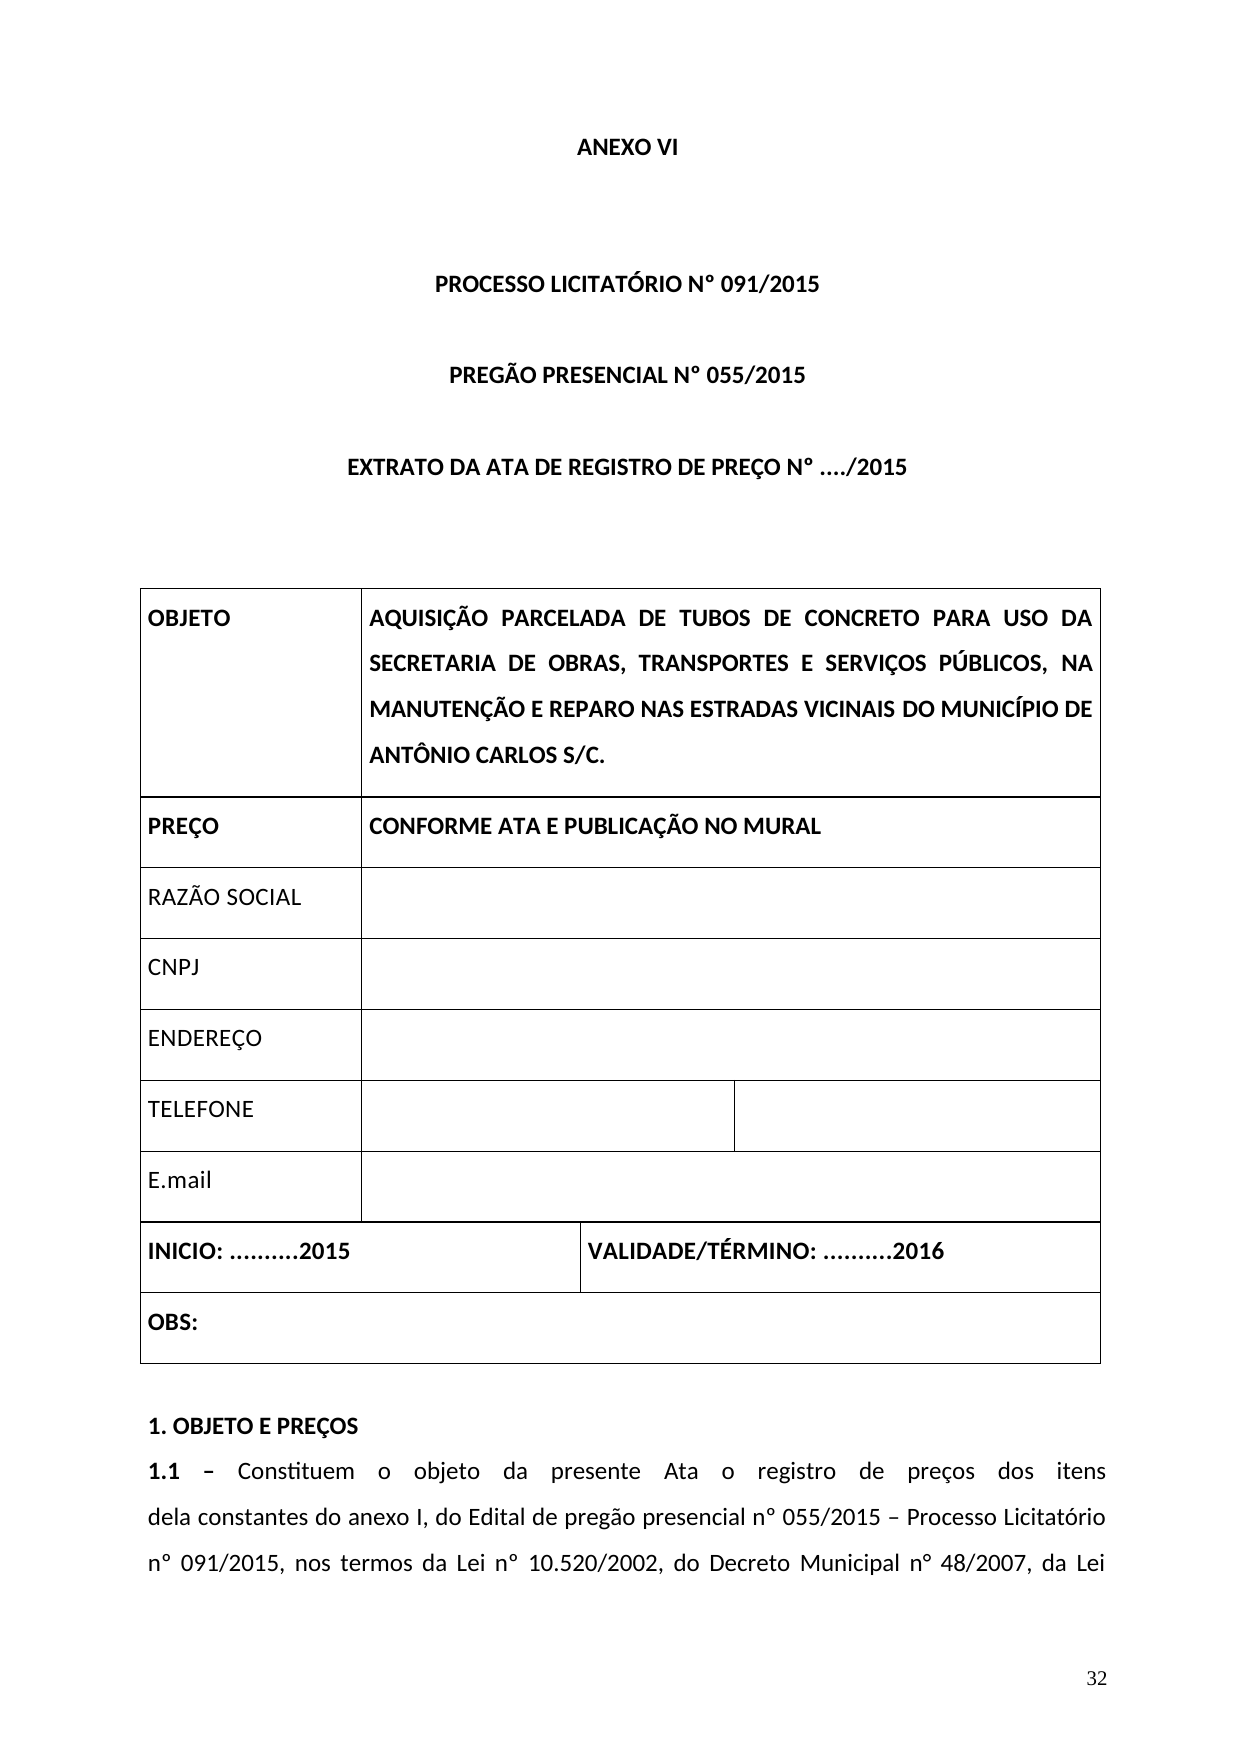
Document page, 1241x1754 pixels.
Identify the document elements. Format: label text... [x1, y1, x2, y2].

table_cell [362, 868, 1100, 938]
table_cell CNPJ [141, 939, 361, 1009]
table_cell [362, 1010, 1100, 1080]
table_cell [362, 1152, 1100, 1221]
table_cell [735, 1081, 1100, 1151]
table_cell PREÇO [141, 798, 361, 867]
table_cell INICIO: ..........2015 [141, 1223, 580, 1292]
table_header AQUISIÇÃO PARCELADA DE TUBOS DE CONCRETO PARA USO DA SECRETARIA DE OBRAS, TRANSPORTES E SERVIÇOS PÚBLICOS, NA MANUTENÇÃO E REPARO NAS ESTRADAS VICINAIS DO MUNICÍPIO DE ANTÔNIO CARLOS S/C. [362, 589, 1100, 796]
table_cell CONFORME ATA E PUBLICAÇÃO NO MURAL [362, 798, 1100, 867]
subtitle ANEXO VI [148, 131, 1107, 162]
table_cell [362, 1081, 734, 1151]
table_cell [362, 939, 1100, 1009]
table_cell TELEFONE [141, 1081, 361, 1151]
table_header OBJETO [141, 589, 361, 796]
table_cell RAZÃO SOCIAL [141, 868, 361, 938]
text EXTRATO DA ATA DE REGISTRO DE PREÇO Nº ..../2015 [148, 451, 1107, 482]
table_cell VALIDADE/TÉRMINO: ..........2016 [581, 1223, 1100, 1292]
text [148, 1456, 1107, 1577]
subtitle PROCESSO LICITATÓRIO Nº 091/2015 [148, 268, 1107, 299]
table_cell ENDEREÇO [141, 1010, 361, 1080]
text 1. OBJETO E PREÇOS [148, 1410, 1107, 1440]
subtitle PREGÃO PRESENCIAL Nº 055/2015 [148, 360, 1107, 390]
table_cell OBS: [141, 1293, 1100, 1363]
table_cell E.mail [141, 1152, 361, 1221]
